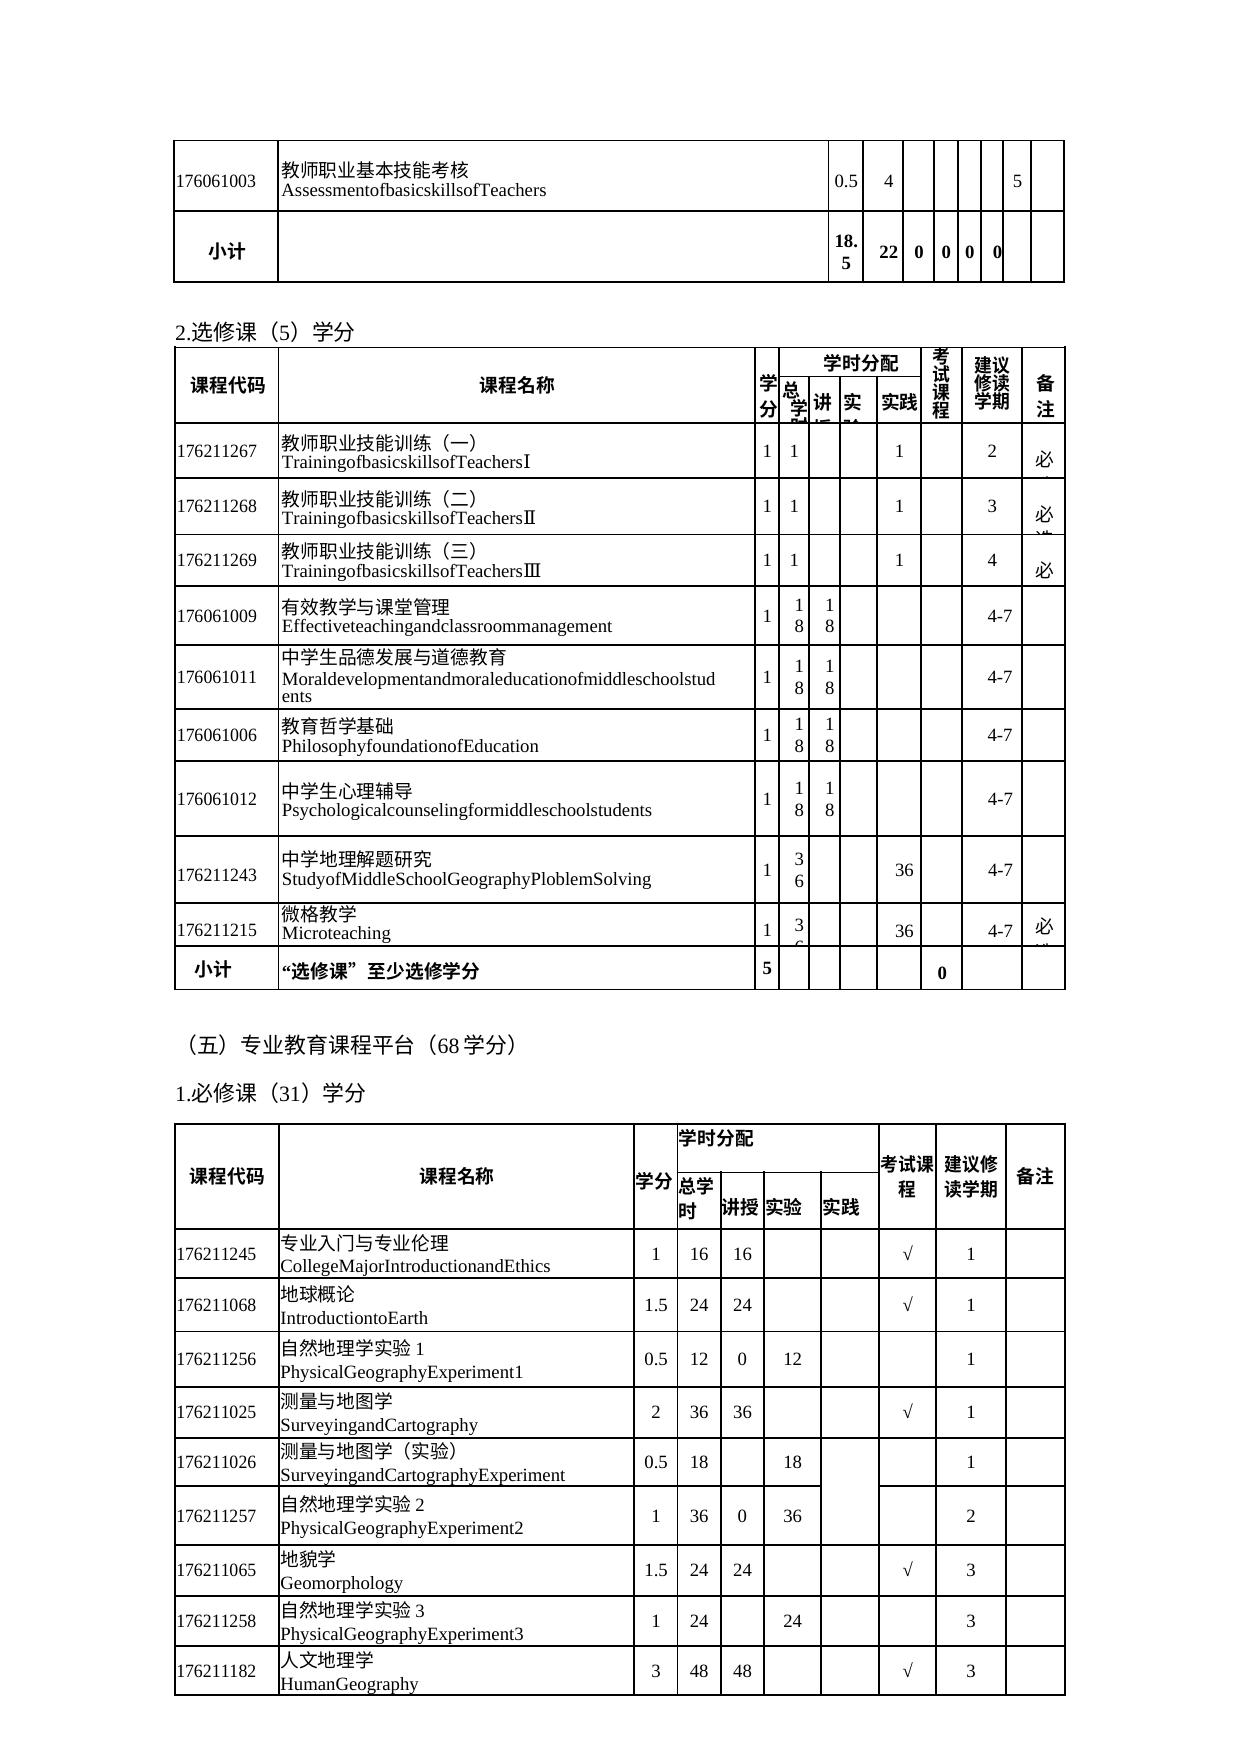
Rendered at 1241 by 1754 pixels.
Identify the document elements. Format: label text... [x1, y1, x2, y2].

table_cell [765, 1388, 820, 1437]
table_cell 2 [635, 1388, 677, 1437]
table_cell 教师职业基本技能考核 AssessmentofbasicskillsofTeachers [279, 141, 828, 210]
table_cell [922, 424, 961, 477]
table_cell [822, 1439, 878, 1544]
table_cell [841, 424, 876, 477]
table_cell 自然地理学实验2 PhysicalGeographyExperiment2 [280, 1487, 633, 1544]
table_cell 1 [780, 479, 808, 533]
table_cell 176211215 [176, 904, 278, 945]
table_cell 地球概论 IntroductiontoEarth [280, 1279, 633, 1331]
table_cell 18 [810, 762, 839, 835]
table_cell 0 [935, 212, 957, 281]
table_cell [922, 535, 961, 585]
table_cell [822, 1597, 878, 1645]
table_cell 教育哲学基础 PhilosophyfoundationofEducation [279, 710, 754, 760]
table_cell [922, 479, 961, 533]
table_cell [810, 904, 839, 945]
table_cell 18 [678, 1439, 720, 1485]
table_cell [1004, 212, 1030, 281]
table_cell 3 [937, 1647, 1005, 1694]
text （五）专业教育课程平台（68学分） [175, 1028, 1065, 1060]
table_cell [1007, 1647, 1064, 1694]
table_cell 0 [722, 1487, 763, 1544]
table_cell 18 [765, 1439, 820, 1485]
table_cell 4 [864, 141, 902, 210]
table_cell [841, 646, 876, 708]
table_cell [810, 947, 839, 988]
table_cell 1 [756, 587, 778, 644]
table_cell 自然地理学实验3 PhysicalGeographyExperiment3 [280, 1597, 633, 1645]
table_cell [841, 762, 876, 835]
table_cell 测量与地图学 SurveyingandCartography [280, 1388, 633, 1437]
table_cell 1 [635, 1597, 677, 1645]
table_cell 12 [678, 1332, 720, 1386]
table_cell 2 [963, 424, 1021, 477]
table_cell 24 [678, 1279, 720, 1331]
table_cell 自然地理学实验1 PhysicalGeographyExperiment1 [280, 1332, 633, 1386]
table_cell 中学地理解题研究 StudyofMiddleSchoolGeographyPloblemSolving [279, 837, 754, 902]
table_cell [780, 947, 808, 988]
table_cell 中学生心理辅导 Psychologicalcounselingformiddleschoolstudents [279, 762, 754, 835]
table_cell [841, 947, 876, 988]
table_cell 176211243 [176, 837, 278, 902]
table_cell [1007, 1279, 1064, 1331]
table_cell [880, 1597, 935, 1645]
table_cell [841, 904, 876, 945]
table_cell [1007, 1388, 1064, 1437]
table_cell 讲授 [722, 1173, 763, 1228]
table_cell 微格教学 Microteaching [279, 904, 754, 945]
table_cell [722, 1439, 763, 1485]
table_cell 176211068 [176, 1279, 278, 1331]
table_cell 实践 [822, 1173, 878, 1228]
table_cell 1.5 [635, 1546, 677, 1595]
table_cell 48 [722, 1647, 763, 1694]
table_header 学时分配 [678, 1125, 878, 1171]
table_header 备注 [1007, 1125, 1064, 1228]
table_cell 0 [722, 1332, 763, 1386]
table_cell 讲授 [810, 377, 839, 422]
table_cell [1032, 141, 1063, 210]
table_cell 1 [756, 837, 778, 902]
table_cell 36 [678, 1487, 720, 1544]
table_cell 1 [937, 1230, 1005, 1277]
table_cell [880, 1439, 935, 1485]
table_cell 18 [810, 646, 839, 708]
table_cell [841, 710, 876, 760]
table_cell 1 [780, 424, 808, 477]
table_cell 必选 [1023, 904, 1064, 945]
table_cell 176211257 [176, 1487, 278, 1544]
table_cell 4-7 [963, 762, 1021, 835]
table_cell [765, 1230, 820, 1277]
table_cell 36 [765, 1487, 820, 1544]
table_cell 教师职业技能训练（三） TrainingofbasicskillsofTeachersⅢ [279, 535, 754, 585]
table_cell [878, 710, 920, 760]
table_cell [1007, 1597, 1064, 1645]
table_cell 必选 [1023, 535, 1064, 585]
table_cell 教师职业技能训练（二） TrainingofbasicskillsofTeachersⅡ [279, 479, 754, 533]
table_cell [765, 1546, 820, 1595]
table_cell 36 [878, 837, 920, 902]
table_header 建议修读学期 [963, 348, 1021, 422]
table_cell 18 [810, 587, 839, 644]
table_cell 176061009 [176, 587, 278, 644]
table_cell [1023, 646, 1064, 708]
text 2.选修课（5）学分 [175, 317, 1065, 346]
table_header 建议修读学期 [937, 1125, 1005, 1228]
table_cell [1032, 212, 1063, 281]
table_cell [1023, 837, 1064, 902]
table_cell 24 [678, 1546, 720, 1595]
table_cell 18 [810, 710, 839, 760]
table_cell 4-7 [963, 710, 1021, 760]
table_cell 小计 [176, 947, 278, 988]
table_cell [822, 1279, 878, 1331]
table_cell [841, 479, 876, 533]
table_cell [1007, 1439, 1064, 1485]
table_cell [1023, 947, 1064, 988]
table_cell [878, 646, 920, 708]
table_cell [810, 535, 839, 585]
table_cell [841, 837, 876, 902]
table_cell 3 [635, 1647, 677, 1694]
text 1.必修课（31）学分 [175, 1076, 1065, 1107]
table_cell √ [880, 1279, 935, 1331]
table_cell 1 [937, 1332, 1005, 1386]
table_cell 36 [722, 1388, 763, 1437]
table_cell 1 [756, 479, 778, 533]
table_cell 0.5 [635, 1439, 677, 1485]
table_header 学分 [756, 348, 778, 422]
table_cell 176211026 [176, 1439, 278, 1485]
table_cell [822, 1332, 878, 1386]
table_cell 24 [678, 1597, 720, 1645]
table_cell 总学时 [678, 1173, 720, 1228]
table_cell 地貌学 Geomorphology [280, 1546, 633, 1595]
table_cell 1 [756, 424, 778, 477]
table_cell [765, 1279, 820, 1331]
table_cell 实验 [841, 377, 876, 422]
table_cell [1007, 1546, 1064, 1595]
table_cell √ [880, 1647, 935, 1694]
table_cell 0 [904, 212, 933, 281]
table_cell 5 [756, 947, 778, 988]
table_cell 1.5 [635, 1279, 677, 1331]
table_cell 必选 [1023, 479, 1064, 533]
table_cell √ [880, 1388, 935, 1437]
table_cell [1007, 1332, 1064, 1386]
table_cell [810, 837, 839, 902]
table_cell [822, 1388, 878, 1437]
table_cell [765, 1647, 820, 1694]
table_header 备注 [1023, 348, 1064, 422]
table_cell [822, 1546, 878, 1595]
table_cell 24 [722, 1279, 763, 1331]
table_cell [722, 1597, 763, 1645]
table_header 课程代码 [176, 348, 278, 422]
table_cell 176211267 [176, 424, 278, 477]
table_cell [1023, 587, 1064, 644]
table_cell [904, 141, 933, 210]
table_cell 4-7 [963, 646, 1021, 708]
table_cell 测量与地图学（实验） SurveyingandCartographyExperiment [280, 1439, 633, 1485]
table_cell 总学时 [780, 377, 808, 422]
table_cell 176061003 [175, 141, 277, 210]
table_cell 18 [780, 646, 808, 708]
table_cell 16 [678, 1230, 720, 1277]
table_cell 0.5 [635, 1332, 677, 1386]
table_cell [922, 762, 961, 835]
table_cell 176211258 [176, 1597, 278, 1645]
table_cell 1 [756, 710, 778, 760]
table_cell 1 [756, 646, 778, 708]
table_cell [810, 479, 839, 533]
table_cell 36 [878, 904, 920, 945]
table_cell [922, 587, 961, 644]
table_cell [982, 141, 1002, 210]
table_cell 4-7 [963, 587, 1021, 644]
table_cell 教师职业技能训练（一） TrainingofbasicskillsofTeachersⅠ [279, 424, 754, 477]
table_cell 176211182 [176, 1647, 278, 1694]
table_cell [822, 1230, 878, 1277]
table_cell 0 [959, 212, 980, 281]
table_cell [1007, 1487, 1064, 1544]
table_cell 18 [780, 710, 808, 760]
table_cell 3 [937, 1546, 1005, 1595]
table_cell 0 [922, 947, 961, 988]
table_cell 1 [878, 479, 920, 533]
table_cell 176061011 [176, 646, 278, 708]
table_cell 1 [937, 1388, 1005, 1437]
table_cell [878, 762, 920, 835]
table_cell [922, 710, 961, 760]
table_header 学时分配 [780, 348, 920, 376]
table_cell 小计 [175, 212, 277, 281]
table_cell 1 [756, 904, 778, 945]
table_cell [922, 646, 961, 708]
table_cell [880, 1487, 935, 1544]
table_header 课程名称 [280, 1125, 633, 1228]
table_cell 1 [635, 1487, 677, 1544]
table_cell 36 [678, 1388, 720, 1437]
table_cell 176061006 [176, 710, 278, 760]
table_cell √ [880, 1230, 935, 1277]
table_cell √ [880, 1546, 935, 1595]
table_cell [878, 947, 920, 988]
table_cell 176211065 [176, 1546, 278, 1595]
table_cell 176211268 [176, 479, 278, 533]
table_cell [935, 141, 957, 210]
table_cell 12 [765, 1332, 820, 1386]
table_cell 3 [937, 1597, 1005, 1645]
table_cell [959, 141, 980, 210]
table_cell [963, 947, 1021, 988]
table_cell “选修课”至少选修学分 [279, 947, 754, 988]
table_cell 18 [780, 587, 808, 644]
table_cell [1023, 762, 1064, 835]
table_cell 36 [780, 904, 808, 945]
table_cell 5 [1004, 141, 1030, 210]
table_cell 1 [937, 1279, 1005, 1331]
table_cell 48 [678, 1647, 720, 1694]
table_cell 18 [780, 762, 808, 835]
table_cell 中学生品德发展与道德教育 Moraldevelopmentandmoraleducationofmiddleschoolstudents [279, 646, 754, 708]
table_cell 0.5 [829, 141, 862, 210]
table_cell 24 [722, 1546, 763, 1595]
table_cell 22 [864, 212, 902, 281]
table_cell 176211256 [176, 1332, 278, 1386]
table_cell [880, 1332, 935, 1386]
table_cell 4-7 [963, 837, 1021, 902]
table_cell 176061012 [176, 762, 278, 835]
table_cell 176211245 [176, 1230, 278, 1277]
table_cell [922, 837, 961, 902]
table_cell 1 [756, 762, 778, 835]
table_cell 1 [937, 1439, 1005, 1485]
table_cell 有效教学与课堂管理 Effectiveteachingandclassroommanagement [279, 587, 754, 644]
table_cell [822, 1647, 878, 1694]
table_cell 1 [878, 535, 920, 585]
table_cell 36 [780, 837, 808, 902]
table_cell 0 [982, 212, 1002, 281]
table_header 学分 [635, 1125, 677, 1228]
table_header 课程名称 [279, 348, 754, 422]
table_cell 4-7 [963, 904, 1021, 945]
table_cell 18.5 [829, 212, 862, 281]
table_cell 1 [780, 535, 808, 585]
table_cell 16 [722, 1230, 763, 1277]
table_cell [1007, 1230, 1064, 1277]
table_cell [922, 904, 961, 945]
table_cell 24 [765, 1597, 820, 1645]
table_cell 176211269 [176, 535, 278, 585]
table_header 考试课程 [922, 348, 961, 422]
table_cell 1 [635, 1230, 677, 1277]
table_cell 3 [963, 479, 1021, 533]
table_cell [841, 587, 876, 644]
table_cell [1023, 710, 1064, 760]
table_cell [279, 212, 828, 281]
table_header 课程代码 [176, 1125, 278, 1228]
table_cell [810, 424, 839, 477]
table_cell 人文地理学 HumanGeography [280, 1647, 633, 1694]
table_cell 2 [937, 1487, 1005, 1544]
table_cell [878, 587, 920, 644]
table_cell 必选 [1023, 424, 1064, 477]
table_header 考试课程 [880, 1125, 935, 1228]
table_cell [841, 535, 876, 585]
table_cell 实践 [878, 377, 920, 422]
table_cell 1 [878, 424, 920, 477]
table_cell 4 [963, 535, 1021, 585]
table_cell 176211025 [176, 1388, 278, 1437]
table_cell 1 [756, 535, 778, 585]
table_cell 实验 [765, 1173, 820, 1228]
table_cell 专业入门与专业伦理 CollegeMajorIntroductionandEthics [280, 1230, 633, 1277]
